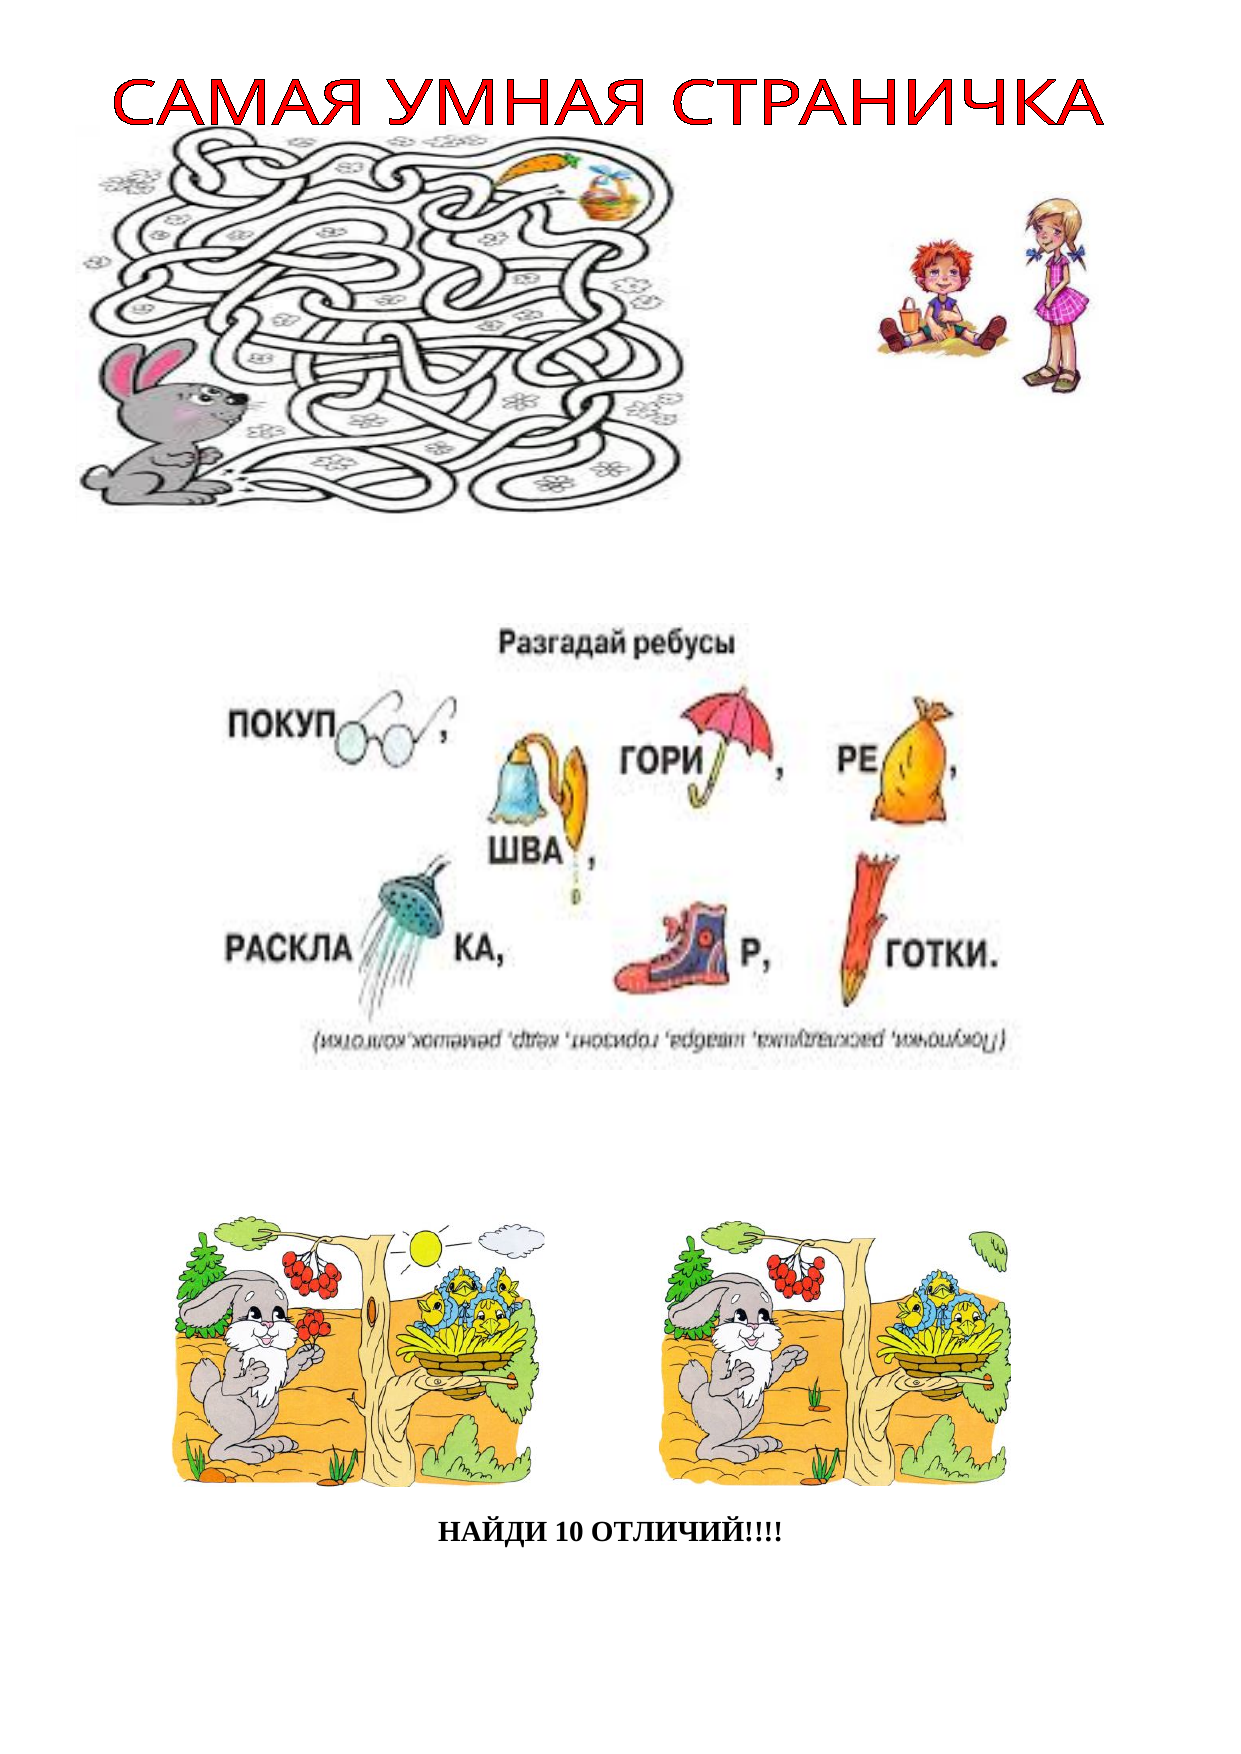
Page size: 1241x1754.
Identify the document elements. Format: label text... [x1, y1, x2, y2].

text НАЙДИ 10 ОТЛИЧИЙ!!!! [75, 1514, 1146, 1548]
picture [170, 1215, 545, 1487]
picture [867, 191, 1117, 403]
picture [75, 125, 690, 523]
picture [184, 623, 1037, 1070]
picture [658, 1221, 1011, 1486]
